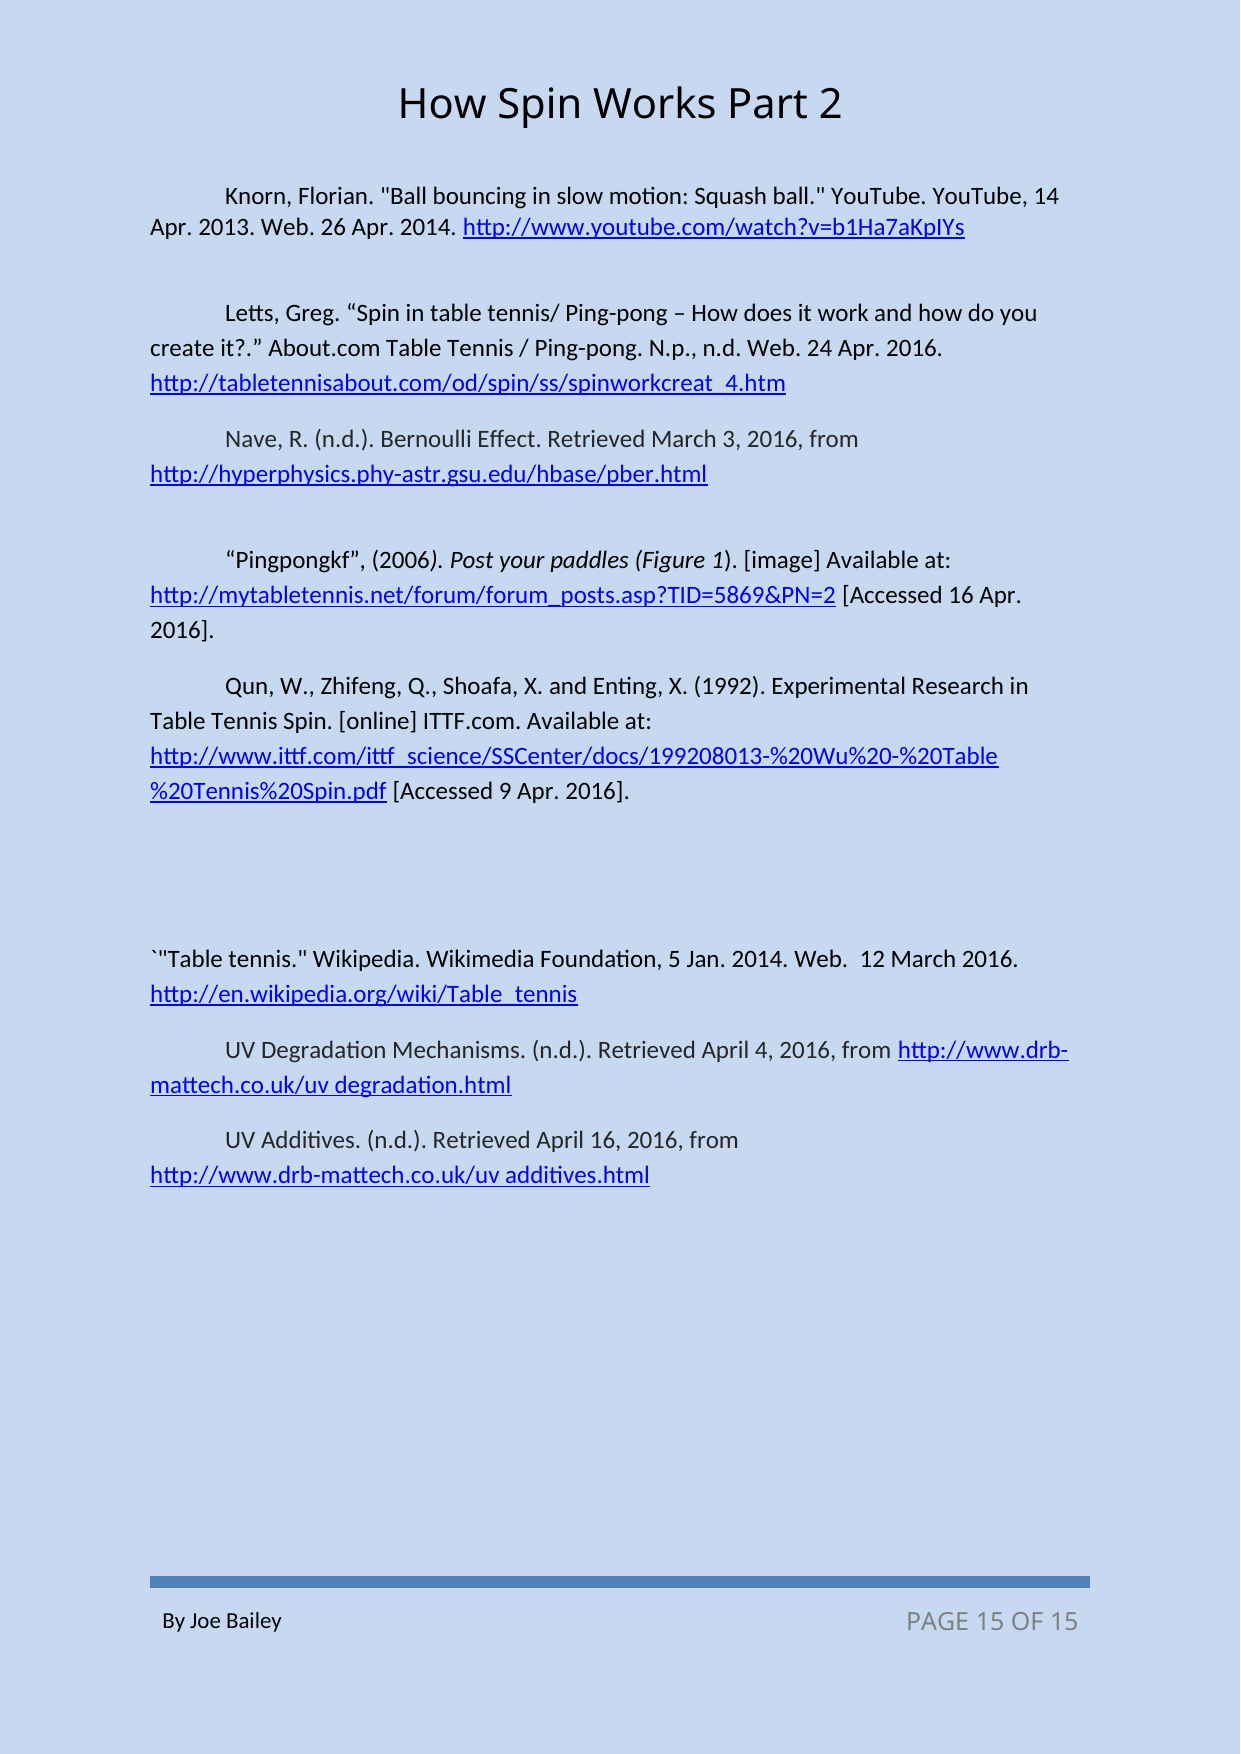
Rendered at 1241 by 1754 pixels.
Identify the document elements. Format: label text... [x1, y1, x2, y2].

text Qun, W., Zhifeng, Q., Shoafa, X. and Enting, X. (1992). Experimental Research in Table Tennis Spin. [online] ITTF.com. Available at: http://www.ittf.com/ittf_science/SSCenter/docs/199208013-%20Wu%20-%20Table%20Tennis%20Spin.pdf [Accessed 9 Apr. 2016]. [150, 670, 1090, 806]
text UV Additives. (n.d.). Retrieved April 16, 2016, from http://www.drb-mattech.co.uk/uv additives.html [150, 1124, 1090, 1190]
text UV Degradation Mechanisms. (n.d.). Retrieved April 4, 2016, from http://www.drb-mattech.co.uk/uv degradation.html [150, 1034, 1090, 1099]
text “Pingpongkf”, (2006). Post your paddles (Figure 1). [image] Available at: http://mytabletennis.net/forum/forum_posts.asp?TID=5869&PN=2 [Accessed 16 Apr. 2016]. [150, 544, 1090, 645]
text Knorn, Florian. "Ball bouncing in slow motion: Squash ball." YouTube. YouTube, 14 Apr. 2013. Web. 26 Apr. 2014. http://www.youtube.com/watch?v=b1Ha7aKpIYs [150, 181, 1090, 242]
text `"Table tennis." Wikipedia. Wikimedia Foundation, 5 Jan. 2014. Web. 12 March 2016. http://en.wikipedia.org/wiki/Table_tennis [150, 943, 1090, 1008]
text Letts, Greg. “Spin in table tennis/ Ping-pong – How does it work and how do you create it?.” About.com Table Tennis / Ping-pong. N.p., n.d. Web. 24 Apr. 2016. http://tabletennisabout.com/od/spin/ss/spinworkcreat_4.htm [150, 297, 1090, 398]
text Nave, R. (n.d.). Bernoulli Effect. Retrieved March 3, 2016, from http://hyperphysics.phy-astr.gsu.edu/hbase/pber.html [150, 423, 1090, 489]
